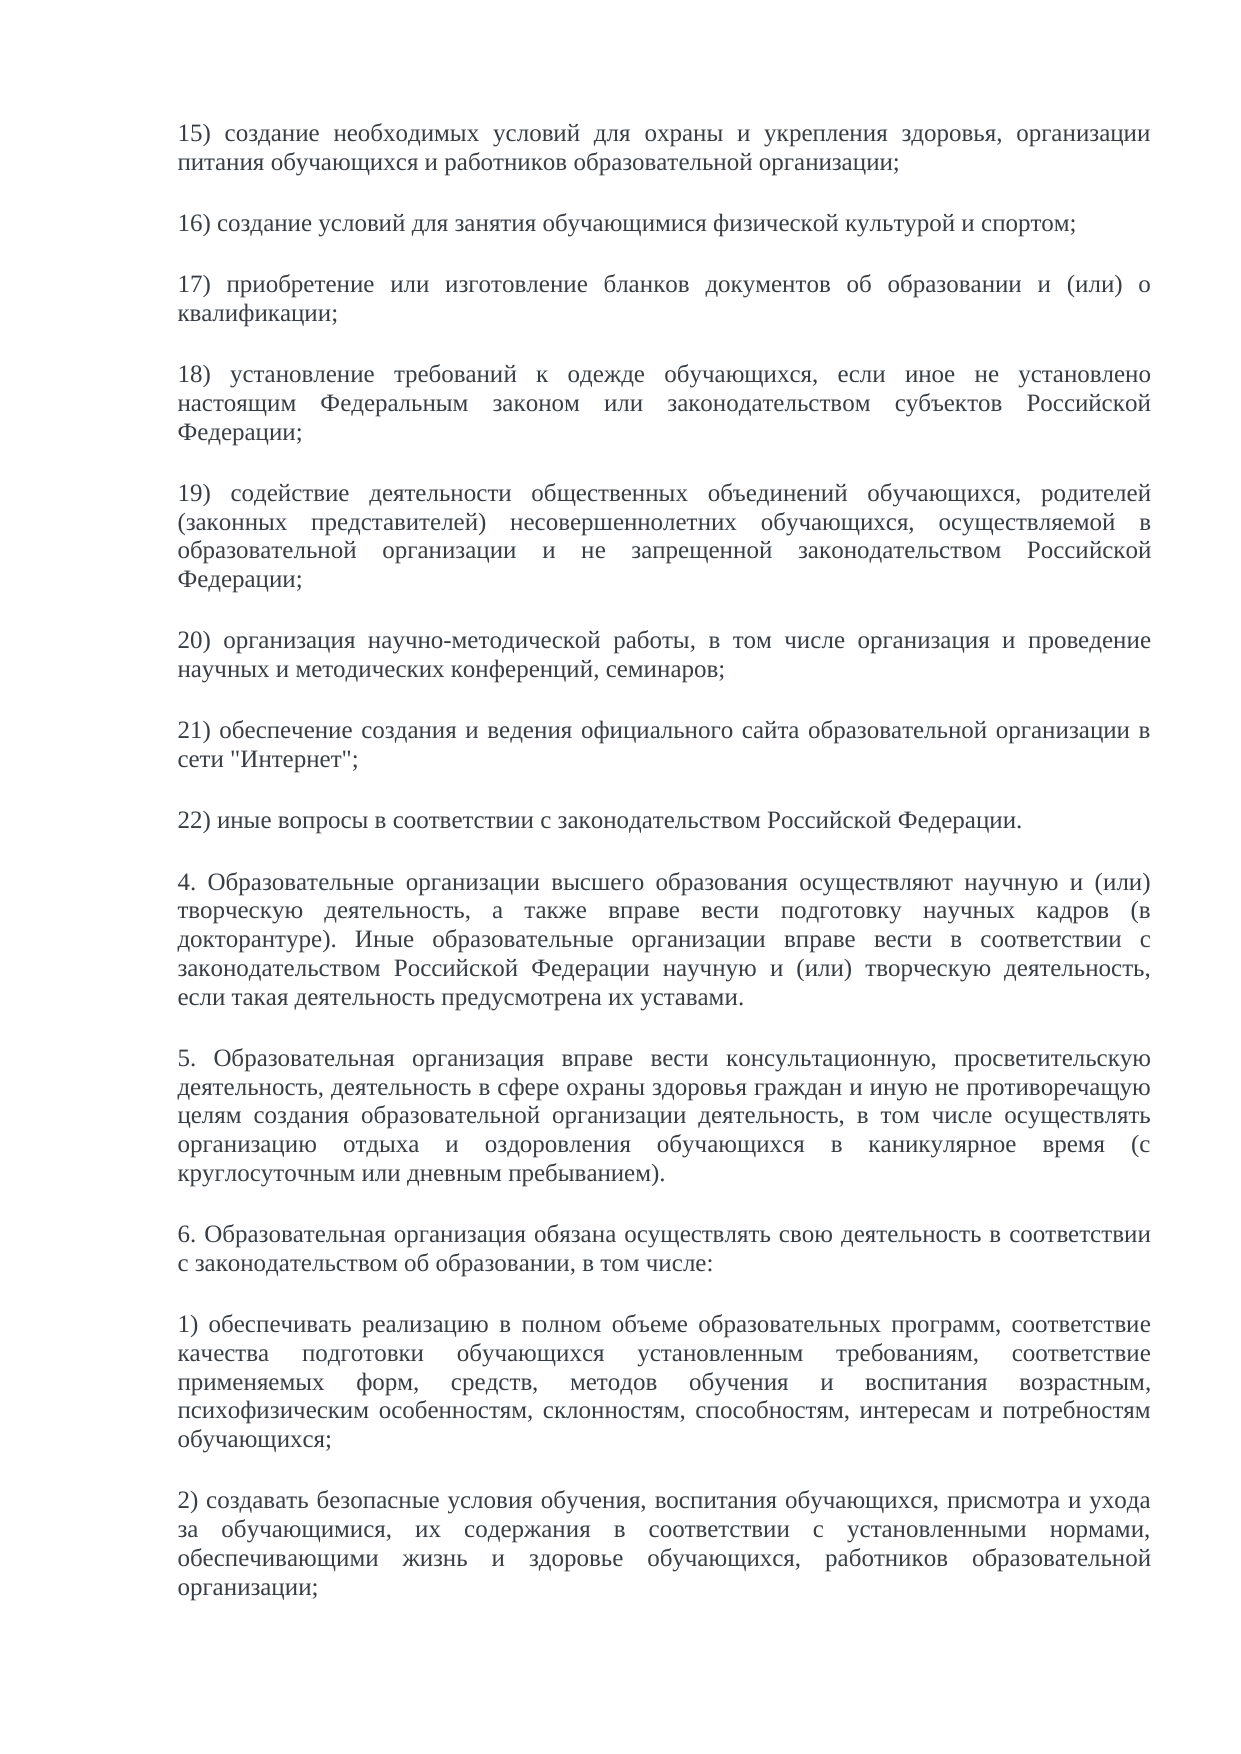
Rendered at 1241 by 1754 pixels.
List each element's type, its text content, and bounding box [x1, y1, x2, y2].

text 19) содействие деятельности общественных объединений обучающихся, родителей (законных представителей) несовершеннолетних обучающихся, осуществляемой в образовательной организации и не запрещенной законодательством Российской Федерации; [177, 478, 1152, 593]
text 5. Образовательная организация вправе вести консультационную, просветительскую деятельность, деятельность в сфере охраны здоровья граждан и иную не противоречащую целям создания образовательной организации деятельность, в том числе осуществлять организацию отдыха и оздоровления обучающихся в каникулярное время (с круглосуточным или дневным пребыванием). [177, 1043, 1152, 1187]
text 6. Образовательная организация обязана осуществлять свою деятельность в соответствии с законодательством об образовании, в том числе: [177, 1219, 1152, 1277]
text 16) создание условий для занятия обучающимися физической культурой и спортом; [177, 208, 1152, 237]
text 21) обеспечение создания и ведения официального сайта образовательной организации в сети "Интернет"; [177, 716, 1152, 773]
text 18) установление требований к одежде обучающихся, если иное не установлено настоящим Федеральным законом или законодательством субъектов Российской Федерации; [177, 359, 1152, 446]
text 20) организация научно-методической работы, в том числе организация и проведение научных и методических конференций, семинаров; [177, 626, 1152, 683]
text 4. Образовательные организации высшего образования осуществляют научную и (или) творческую деятельность, а также вправе вести подготовку научных кадров (в докторантуре). Иные образовательные организации вправе вести в соответствии с законодательством Российской Федерации научную и (или) творческую деятельность, если такая деятельность предусмотрена их уставами. [177, 867, 1152, 1011]
text 17) приобретение или изготовление бланков документов об образовании и (или) о квалификации; [177, 269, 1152, 327]
text 1) обеспечивать реализацию в полном объеме образовательных программ, соответствие качества подготовки обучающихся установленным требованиям, соответствие применяемых форм, средств, методов обучения и воспитания возрастным, психофизическим особенностям, склонностям, способностям, интересам и потребностям обучающихся; [177, 1309, 1152, 1453]
text 2) создавать безопасные условия обучения, воспитания обучающихся, присмотра и ухода за обучающимися, их содержания в соответствии с установленными нормами, обеспечивающими жизнь и здоровье обучающихся, работников образовательной организации; [177, 1486, 1152, 1601]
text 22) иные вопросы в соответствии с законодательством Российской Федерации. [177, 806, 1152, 834]
text 15) создание необходимых условий для охраны и укрепления здоровья, организации питания обучающихся и работников образовательной организации; [177, 118, 1152, 176]
